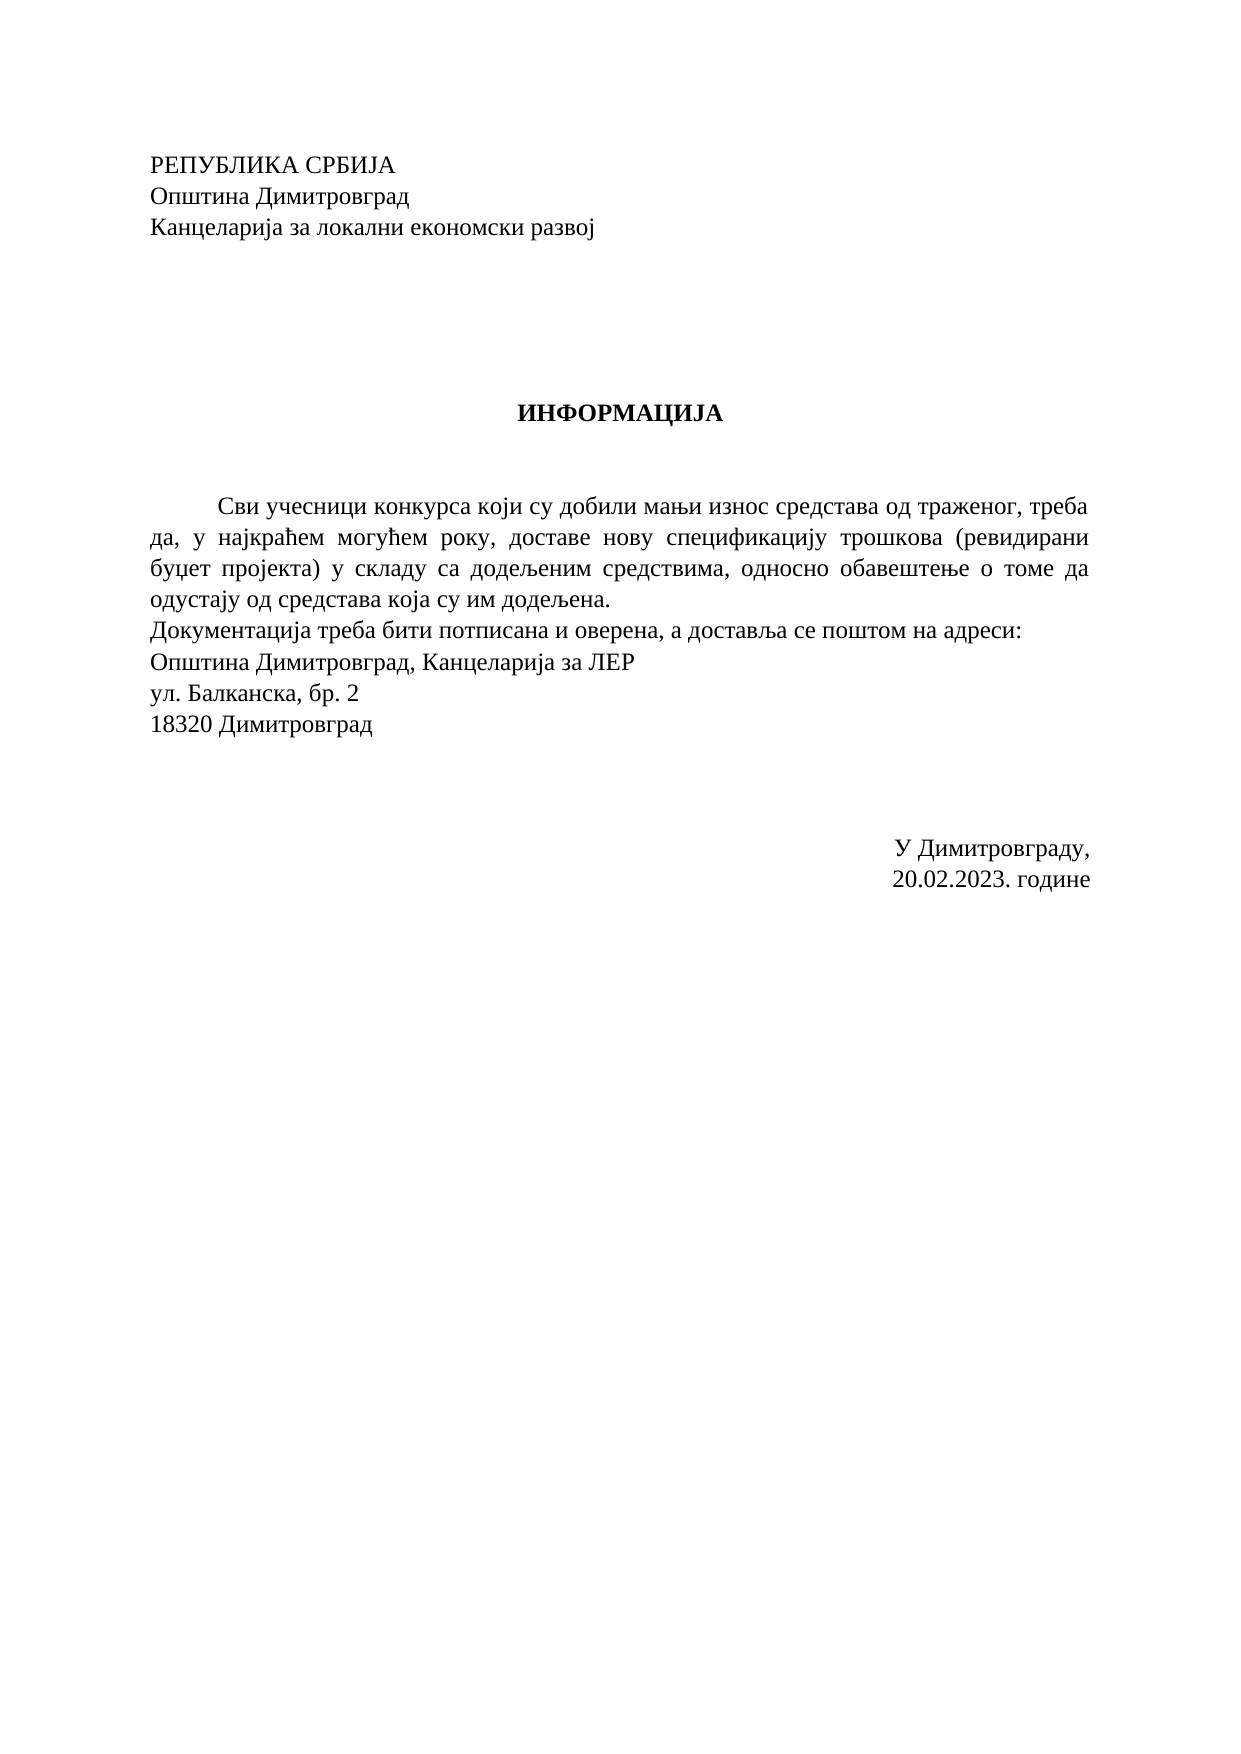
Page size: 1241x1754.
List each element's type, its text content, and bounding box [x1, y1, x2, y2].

text Општина Димитровград, Канцеларија за ЛЕР [150, 647, 1090, 675]
text Сви учесници конкурса који су добили мањи износ средстава од траженог, треба да, у најкраћем могућем року, доставе нову спецификацију трошкова (ревидирани буџет пројекта) у складу са додељеним средствима, односно обавештење о томе да одустају од средстава која су им додељена. [150, 491, 1090, 613]
text РЕПУБЛИКА СРБИЈА [150, 150, 1090, 179]
text ул. Балканска, бр. 2 [150, 678, 1090, 706]
text 18320 Димитровград [150, 709, 1090, 737]
text 20.02.2023. године [150, 864, 1090, 893]
text Канцеларија за локални економски развој [150, 212, 1090, 241]
text ИНФОРМАЦИЈА [150, 398, 1090, 427]
text У Димитровграду, [150, 833, 1090, 862]
text Општина Димитровград [150, 181, 1090, 210]
text Документација треба бити потписана и оверена, а доставља се поштом на адреси: [150, 616, 1090, 644]
